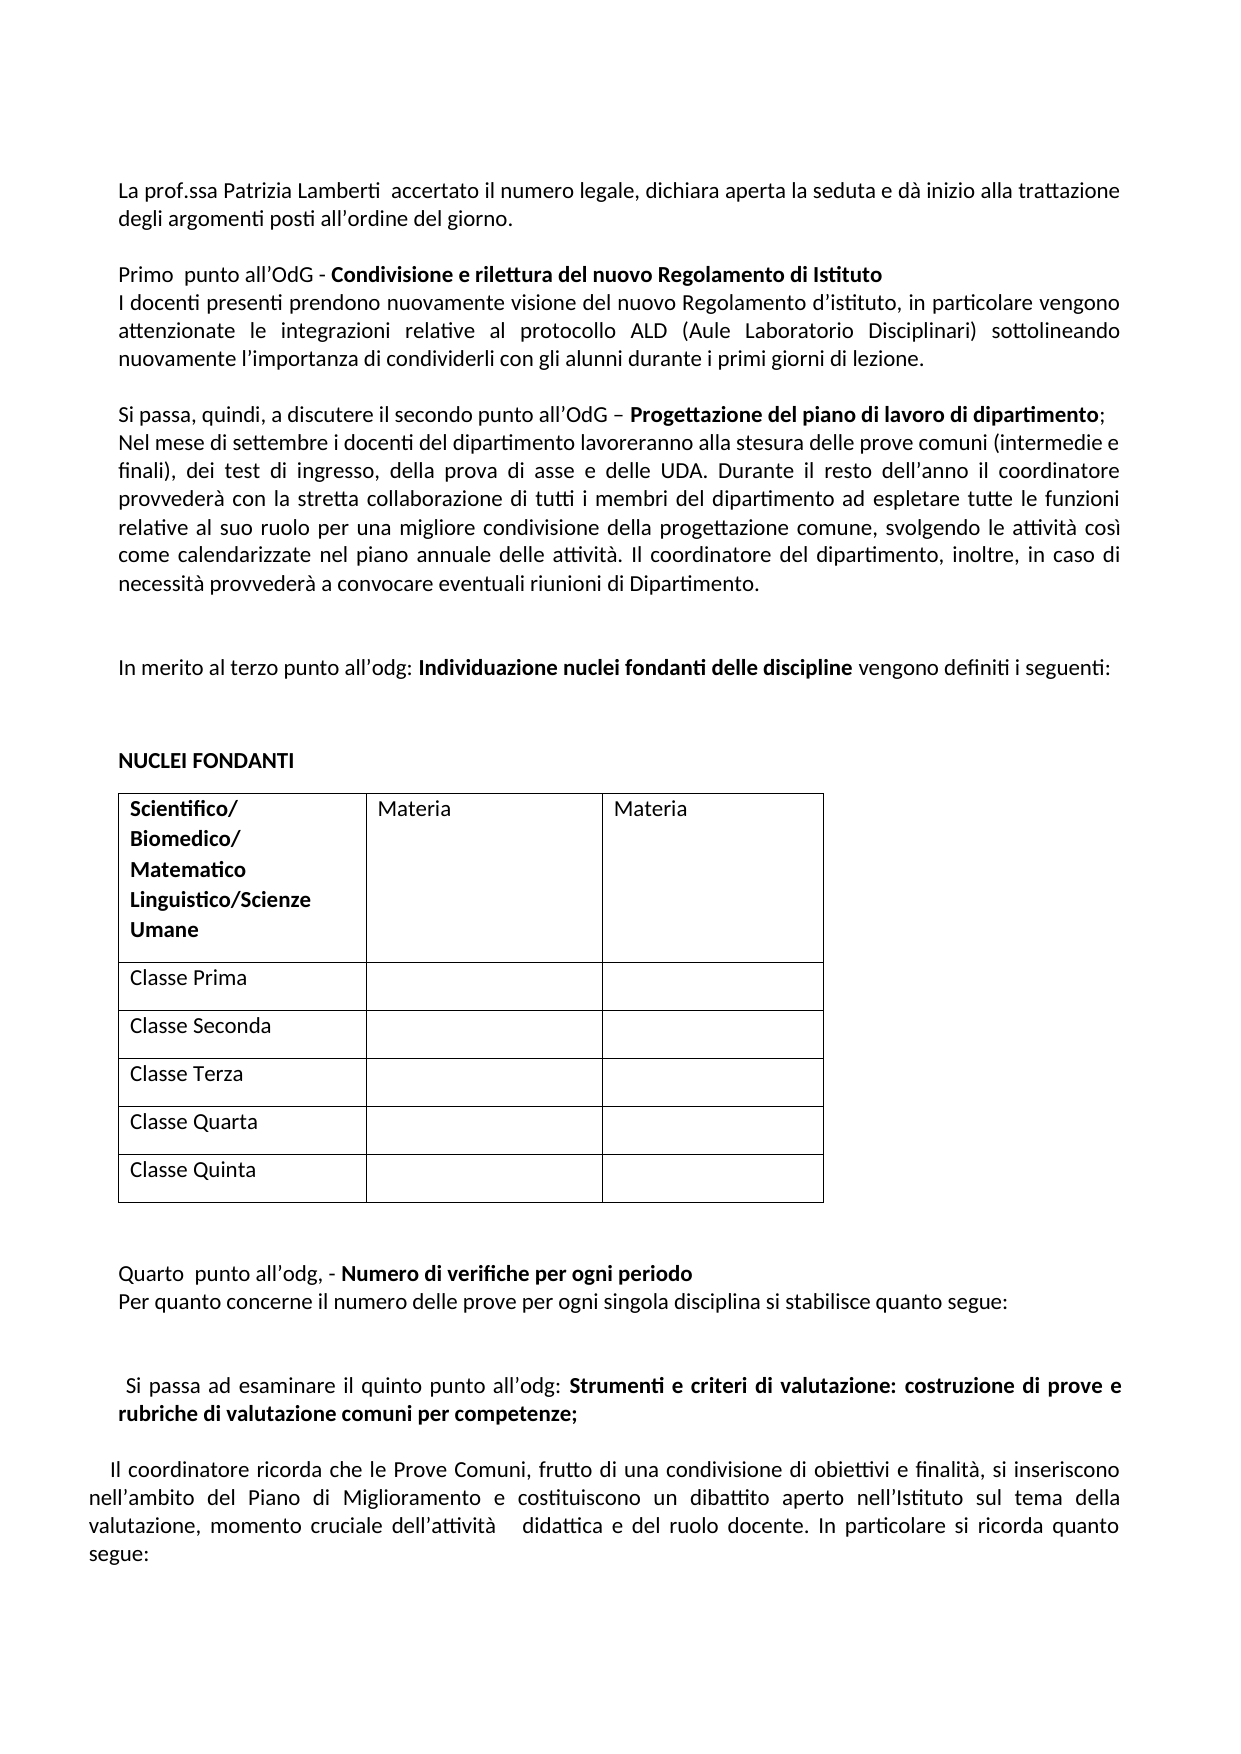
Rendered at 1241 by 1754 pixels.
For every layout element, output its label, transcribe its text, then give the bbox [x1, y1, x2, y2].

table_cell [603, 963, 823, 1010]
text Si passa, quindi, a discutere il secondo punto all’OdG – Progettazione del piano di lavoro di dipartimento; [118, 401, 1122, 428]
text Nel mese di settembre i docenti del dipartimento lavoreranno alla stesura delle prove comuni (intermedie e finali), dei test di ingresso, della prova di asse e delle UDA. Durante il resto dell’anno il coordinatore provvederà con la stretta collaborazione di tutti i membri del dipartimento ad espletare tutte le funzioni relative al suo ruolo per una migliore condivisione della progettazione comune, svolgendo le attività così come calendarizzate nel piano annuale delle attività. Il coordinatore del dipartimento, inoltre, in caso di necessità provvederà a convocare eventuali riunioni di Dipartimento. [118, 428, 1122, 597]
text Primo punto all’OdG - Condivisione e rilettura del nuovo Regolamento di Istituto [118, 260, 1122, 288]
text In merito al terzo punto all’odg: Individuazione nuclei fondanti delle discipline vengono definiti i seguenti: [118, 653, 1122, 681]
table_cell [367, 1107, 602, 1154]
table_cell [367, 1059, 602, 1106]
table_header Scientifico/Biomedico/Matematico Linguistico/Scienze Umane [119, 794, 366, 962]
text NUCLEI FONDANTI [118, 746, 1122, 774]
table_cell Classe Seconda [119, 1011, 366, 1058]
text Quarto punto all’odg, - Numero di verifiche per ogni periodo [118, 1259, 1122, 1287]
table_cell [367, 1155, 602, 1202]
text Per quanto concerne il numero delle prove per ogni singola disciplina si stabilisce quanto segue: [118, 1287, 1122, 1315]
table_header Materia [603, 794, 823, 962]
table_cell Classe Prima [119, 963, 366, 1010]
table_cell [603, 1107, 823, 1154]
text La prof.ssa Patrizia Lamberti accertato il numero legale, dichiara aperta la seduta e dà inizio alla trattazione degli argomenti posti all’ordine del giorno. [118, 176, 1122, 232]
table_cell [367, 963, 602, 1010]
text Il coordinatore ricorda che le Prove Comuni, frutto di una condivisione di obiettivi e finalità, si inseriscono nell’ambito del Piano di Miglioramento e costituiscono un dibattito aperto nell’Istituto sul tema della valutazione, momento cruciale dell’attività didattica e del ruolo docente. In particolare si ricorda quanto segue: [88, 1456, 1122, 1568]
text I docenti presenti prendono nuovamente visione del nuovo Regolamento d’istituto, in particolare vengono attenzionate le integrazioni relative al protocollo ALD (Aule Laboratorio Disciplinari) sottolineando nuovamente l’importanza di condividerli con gli alunni durante i primi giorni di lezione. [118, 288, 1122, 372]
table_cell Classe Quarta [119, 1107, 366, 1154]
table_cell [367, 1011, 602, 1058]
table_cell Classe Quinta [119, 1155, 366, 1202]
table_header Materia [367, 794, 602, 962]
table_cell Classe Terza [119, 1059, 366, 1106]
table_cell [603, 1059, 823, 1106]
table_cell [603, 1155, 823, 1202]
table_cell [603, 1011, 823, 1058]
text Si passa ad esaminare il quinto punto all’odg: Strumenti e criteri di valutazione: costruzione di prove e rubriche di valutazione comuni per competenze; [118, 1371, 1122, 1427]
